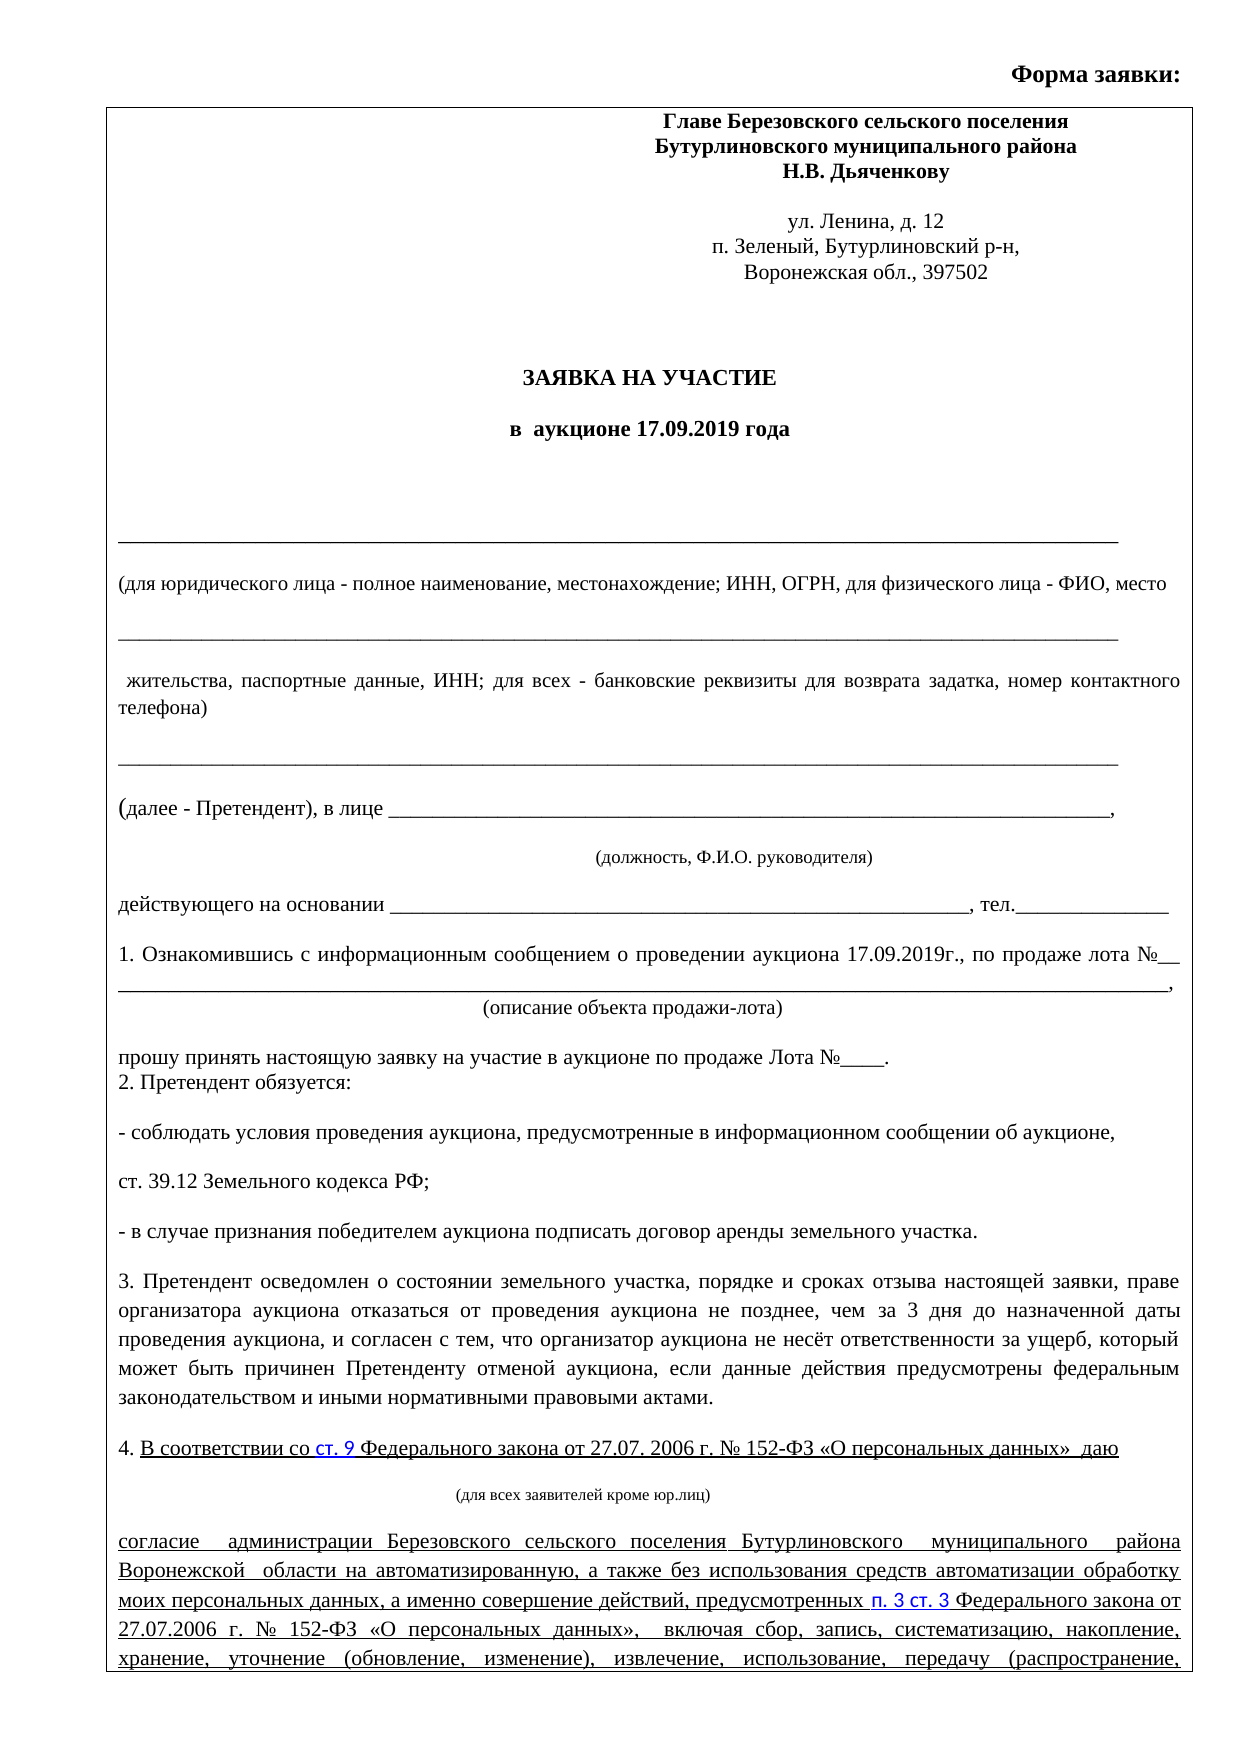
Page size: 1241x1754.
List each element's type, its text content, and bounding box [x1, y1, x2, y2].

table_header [107, 108, 1192, 1671]
text Форма заявки: [118, 59, 1181, 88]
